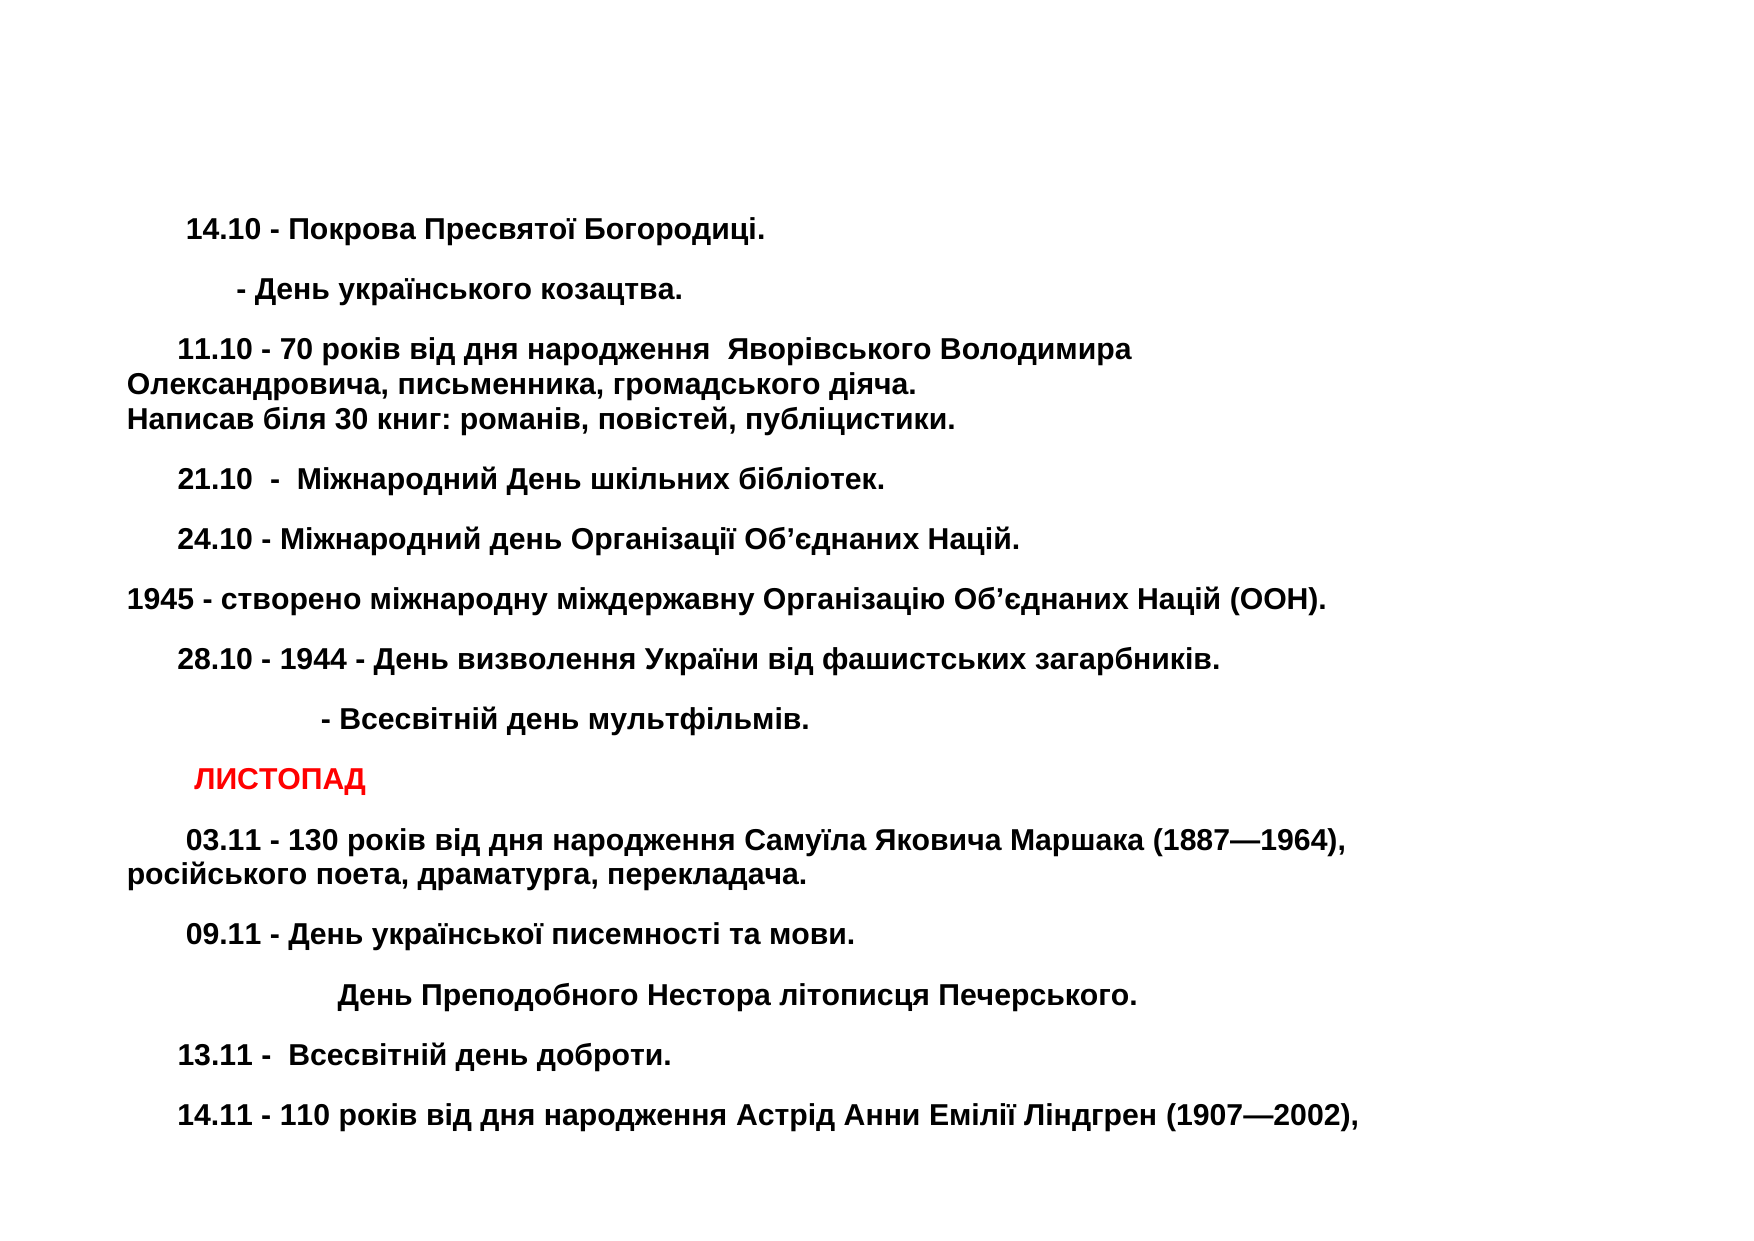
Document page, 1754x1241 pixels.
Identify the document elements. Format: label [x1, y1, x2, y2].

table_header [118, 177, 1754, 1140]
